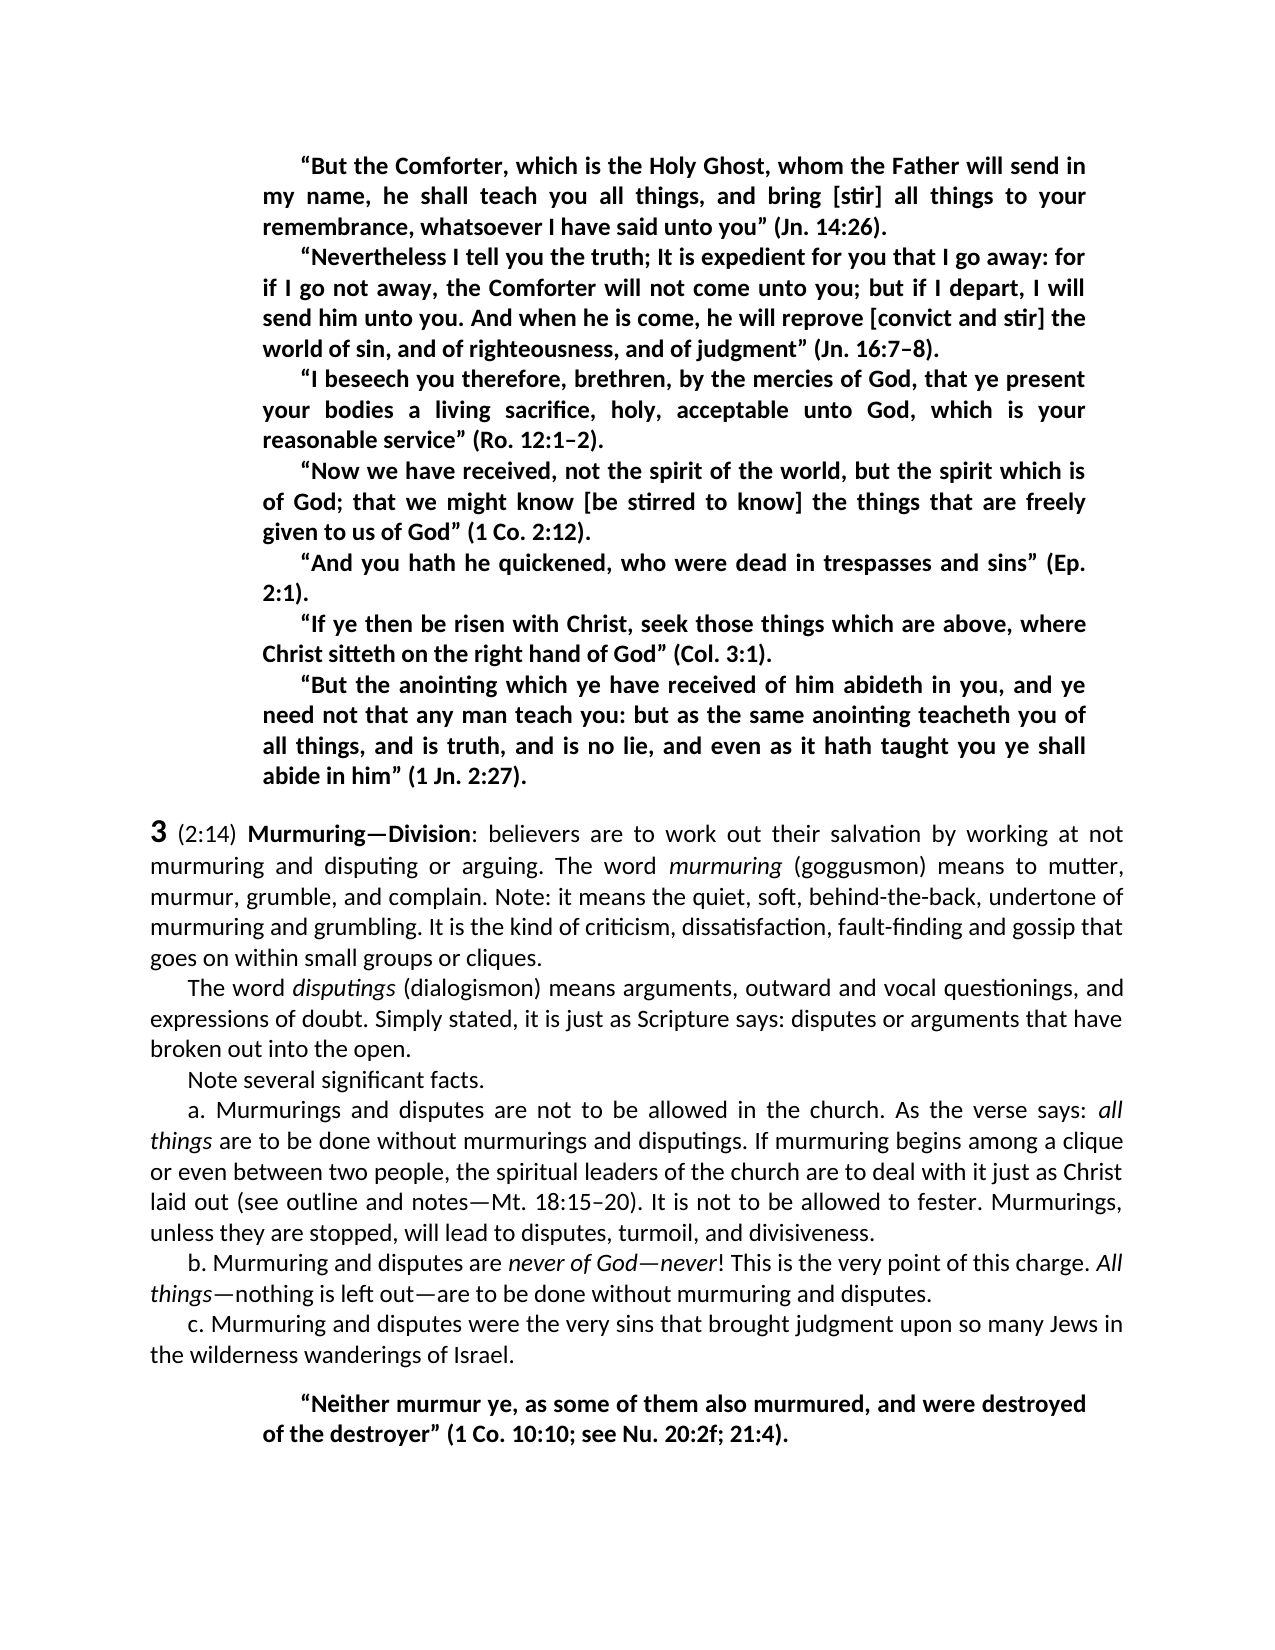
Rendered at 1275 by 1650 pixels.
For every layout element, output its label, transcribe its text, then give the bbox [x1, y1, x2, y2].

text The word disputings (dialogismon) means arguments, outward and vocal questionings, and expressions of doubt. Simply stated, it is just as Scripture says: disputes or arguments that have broken out into the open. [150, 972, 1125, 1064]
text “I beseech you therefore, brethren, by the mercies of God, that ye present your bodies a living sacrifice, holy, acceptable unto God, which is your reasonable service” (Ro. 12:1–2). [262, 364, 1087, 455]
text “Now we have received, not the spirit of the world, but the spirit which is of God; that we might know [be stirred to know] the things that are freely given to us of God” (1 Co. 2:12). [262, 455, 1087, 547]
text “And you hath he quickened, who were dead in trespasses and sins” (Ep. 2:1). [262, 547, 1087, 608]
text b. Murmuring and disputes are never of God—never! This is the very point of this charge. All things—nothing is left out—are to be done without murmuring and disputes. [150, 1247, 1125, 1308]
text a. Murmurings and disputes are not to be allowed in the church. As the verse says: all things are to be done without murmurings and disputings. If murmuring begins among a clique or even between two people, the spiritual leaders of the church are to deal with it just as Christ laid out (see outline and notes—Mt. 18:15–20). It is not to be allowed to fester. Murmurings, unless they are stopped, will lead to disputes, turmoil, and divisiveness. [150, 1094, 1125, 1247]
text “But the anointing which ye have received of him abideth in you, and ye need not that any man teach you: but as the same anointing teacheth you of all things, and is truth, and is no lie, and even as it hath taught you ye shall abide in him” (1 Jn. 2:27). [262, 669, 1087, 791]
text c. Murmuring and disputes were the very sins that brought judgment upon so many Jews in the wilderness wanderings of Israel. [150, 1308, 1125, 1369]
text “Nevertheless I tell you the truth; It is expedient for you that I go away: for if I go not away, the Comforter will not come unto you; but if I depart, I will send him unto you. And when he is come, he will reprove [convict and stir] the world of sin, and of righteousness, and of judgment” (Jn. 16:7–8). [262, 242, 1087, 364]
text 3 (2:14) Murmuring—Division: believers are to work out their salvation by working at not murmuring and disputing or arguing. The word murmuring (goggusmon) means to mutter, murmur, grumble, and complain. Note: it means the quiet, soft, behind-the-back, undertone of murmuring and grumbling. It is the kind of criticism, dissatisfaction, fault-finding and gossip that goes on within small groups or cliques. [150, 810, 1125, 972]
text Note several significant facts. [150, 1064, 1125, 1094]
text “But the Comforter, which is the Holy Ghost, whom the Father will send in my name, he shall teach you all things, and bring [stir] all things to your remembrance, whatsoever I have said unto you” (Jn. 14:26). [262, 150, 1087, 242]
text “Neither murmur ye, as some of them also murmured, and were destroyed of the destroyer” (1 Co. 10:10; see Nu. 20:2f; 21:4). [262, 1388, 1087, 1449]
text “If ye then be risen with Christ, seek those things which are above, where Christ sitteth on the right hand of God” (Col. 3:1). [262, 608, 1087, 669]
